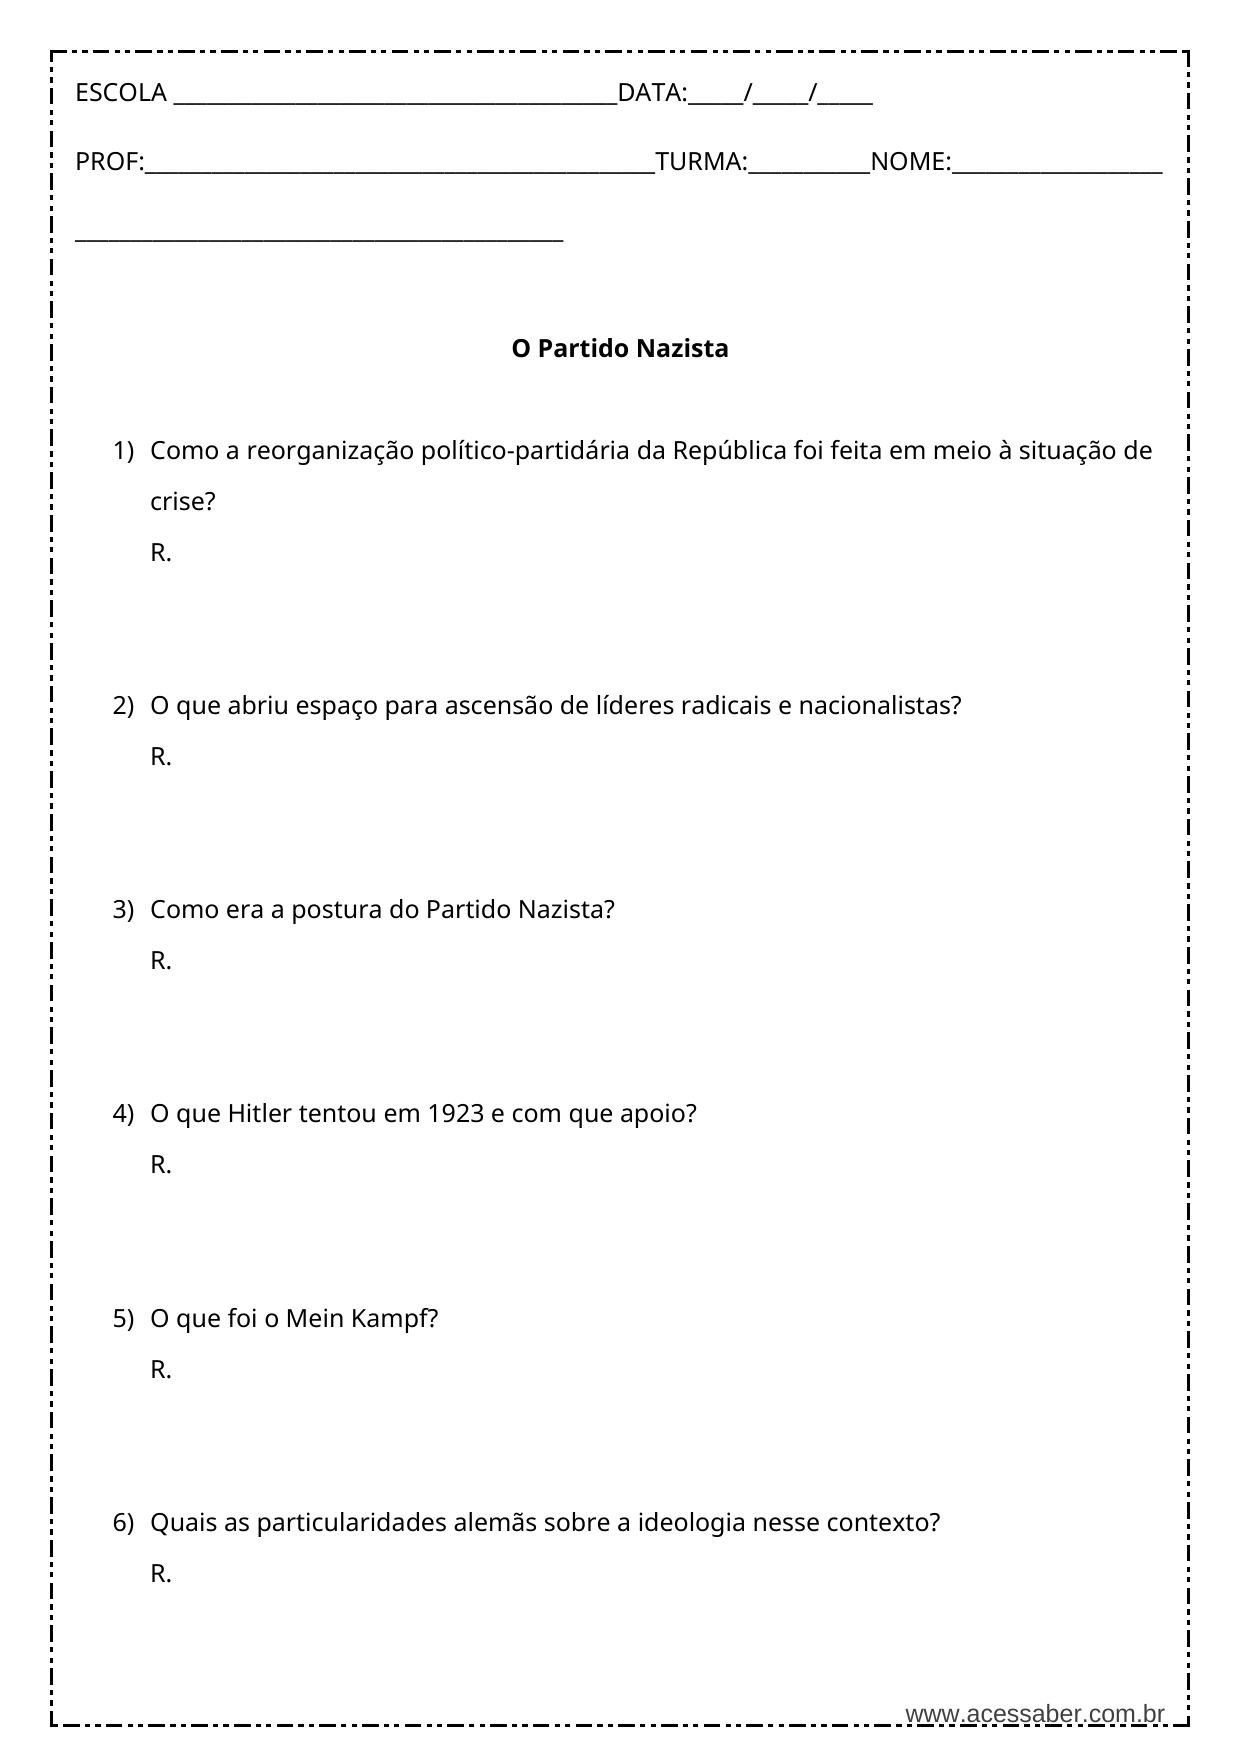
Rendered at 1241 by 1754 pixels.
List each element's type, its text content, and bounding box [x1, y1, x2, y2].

list Como era a postura do Partido Nazista? [112, 892, 1165, 926]
text ESCOLA ________________________________________DATA:_____/_____/_____ [75, 75, 1165, 109]
list Quais as particularidades alemãs sobre a ideologia nesse contexto? [112, 1504, 1165, 1538]
list R. [150, 1147, 1165, 1181]
list R. [150, 1351, 1165, 1385]
text O Partido Nazista [75, 330, 1165, 364]
text PROF:______________________________________________TURMA:___________NOME:_______________________________________________________________ [75, 143, 1165, 245]
list Como a reorganização político-partidária da República foi feita em meio à situação de crise? [112, 432, 1165, 518]
list R. [150, 739, 1165, 773]
list O que abriu espaço para ascensão de líderes radicais e nacionalistas? [112, 688, 1165, 722]
list R. [150, 943, 1165, 977]
list O que foi o Mein Kampf? [112, 1300, 1165, 1334]
list R. [150, 534, 1165, 569]
list R. [150, 1555, 1165, 1589]
list O que Hitler tentou em 1923 e com que apoio? [112, 1096, 1165, 1130]
